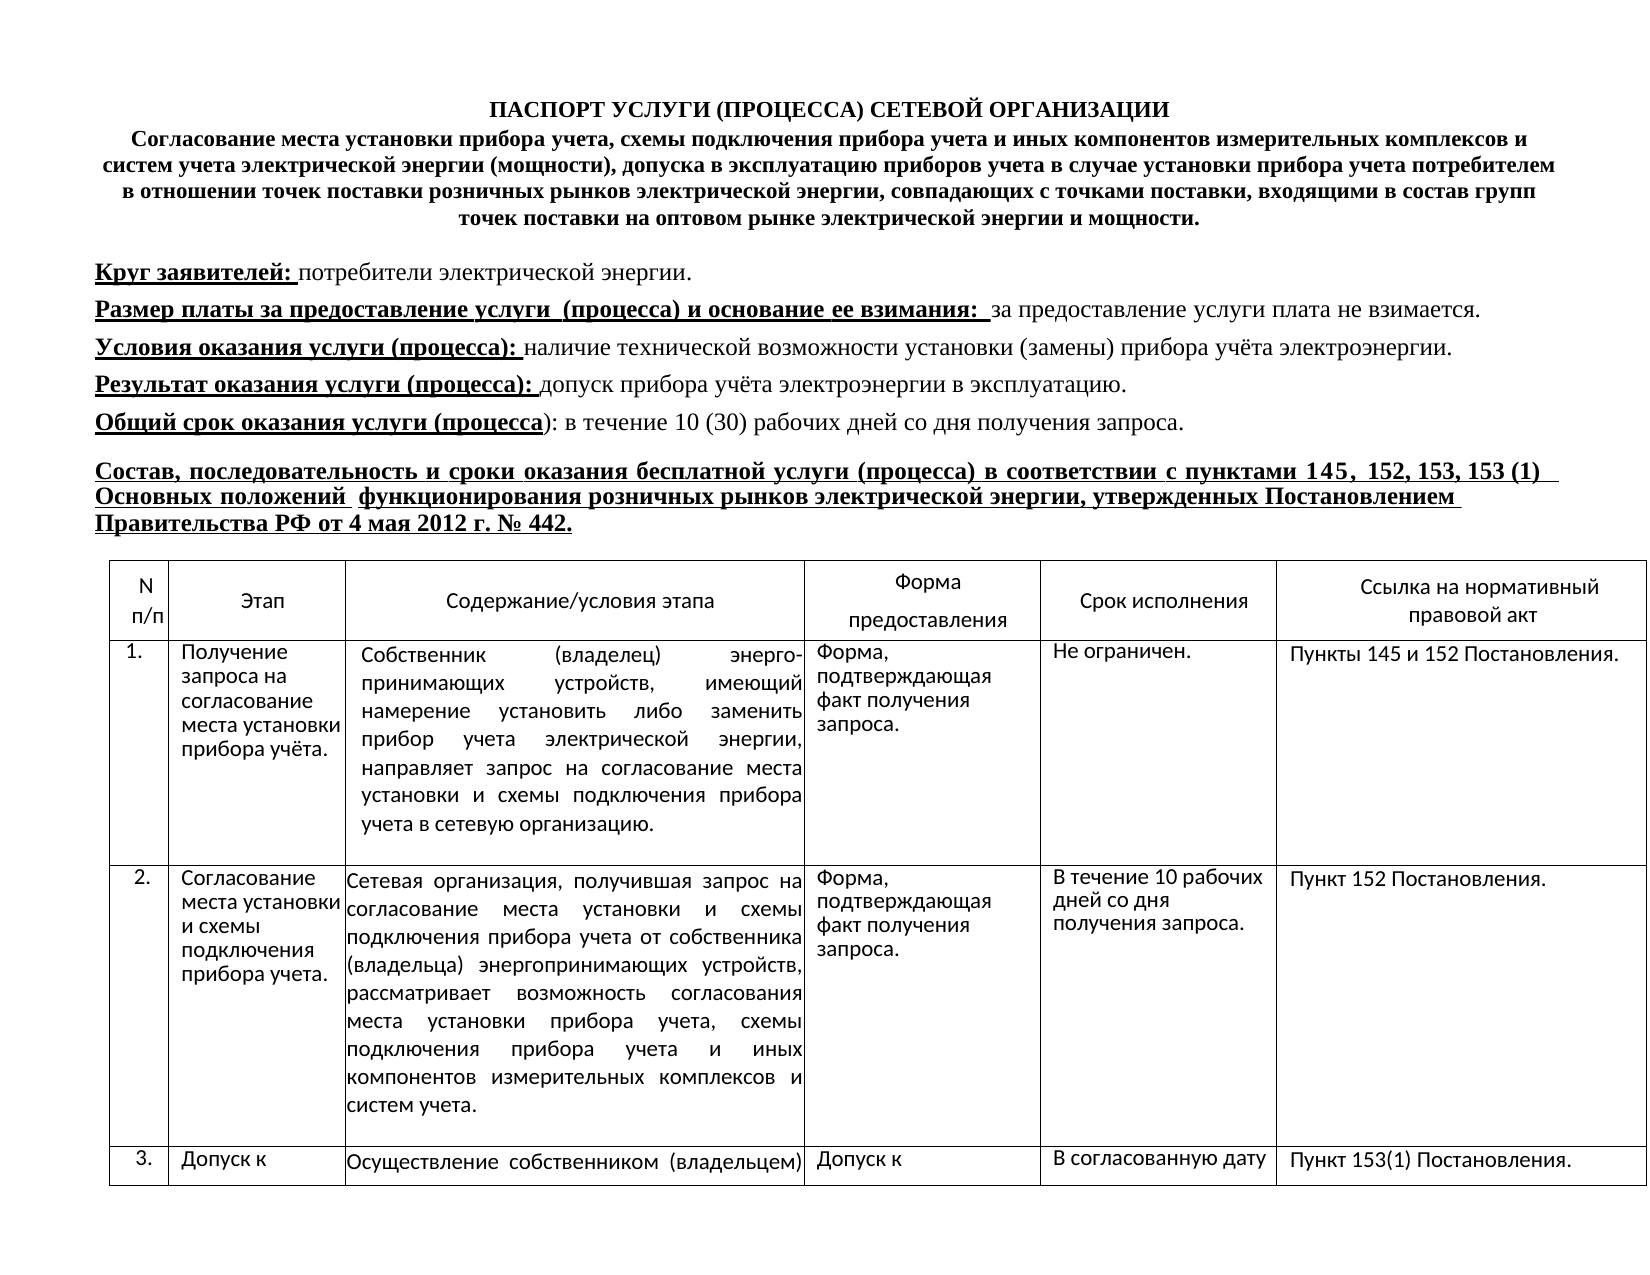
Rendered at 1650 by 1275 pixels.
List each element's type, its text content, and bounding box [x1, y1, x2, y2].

text Общий срок оказания услуги (процесса): в течение 10 (30) рабочих дней со дня получения запроса. [94, 407, 1564, 436]
text Размер платы за предоставление услуги (процесса) и основание ее взимания: за предоставление услуги плата не взимается. [94, 298, 1564, 322]
table_cell Форма, подтверждающая факт получения запроса. [805, 641, 1040, 865]
table_cell Пункт 152 Постановления. [1277, 866, 1646, 1146]
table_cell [1041, 1147, 1276, 1185]
table_header Срок исполнения [1041, 561, 1276, 639]
table_header Этап [169, 561, 345, 639]
table_cell Не ограничен. [1041, 641, 1276, 865]
table_cell Форма, подтверждающая факт получения запроса. [805, 866, 1040, 1146]
table_cell Получение запроса на согласование места установки прибора учёта. [169, 641, 345, 865]
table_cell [346, 1147, 804, 1185]
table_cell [805, 1147, 1040, 1185]
text Результат оказания услуги (процесса): допуск прибора учёта электроэнергии в эксплуатацию. [94, 369, 1564, 398]
table_header Ссылка на нормативный правовой акт [1277, 561, 1646, 639]
table_header Форма предоставления [805, 561, 1040, 639]
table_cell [1277, 1147, 1646, 1185]
table_cell Пункты 145 и 152 Постановления. [1277, 641, 1646, 865]
text ПАСПОРТ УСЛУГИ (ПРОЦЕССА) СЕТЕВОЙ ОРГАНИЗАЦИИ [94, 96, 1564, 122]
table_cell Согласование места установки и схемы подключения прибора учета. [169, 866, 345, 1146]
table_cell Собственник (владелец) энерго- принимающих устройств, имеющий намерение установить либо заменить прибор учета электрической энергии, направляет запрос на согласование места установки и схемы подключения прибора учета в сетевую организацию. [346, 641, 804, 865]
table_cell 1. [110, 641, 168, 865]
text Круг заявителей: потребители электрической энергии. [94, 257, 1564, 286]
text Условия оказания услуги (процесса): наличие технической возможности установки (замены) прибора учёта электроэнергии. [94, 332, 1564, 361]
table_cell Сетевая организация, получившая запрос на согласование места установки и схемы подключения прибора учета от собственника (владельца) энергопринимающих устройств, рассматривает возможность согласования места установки прибора учета, схемы подключения прибора учета и иных компонентов измерительных комплексов и систем учета. [346, 866, 804, 1146]
table_cell В течение 10 рабочих дней со дня получения запроса. [1041, 866, 1276, 1146]
text Состав, последовательность и сроки оказания бесплатной услуги (процесса) в соответствии с пунктами 145, 152, 153, 153 (1) Основных положений функционирования розничных рынков электрической энергии, утвержденных Постановлением Правительства РФ от 4 мая 2012 г. № 442. [94, 459, 1564, 536]
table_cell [169, 1147, 345, 1185]
table_header N п/п [110, 561, 168, 639]
text Согласование места установки прибора учета, схемы подключения прибора учета и иных компонентов измерительных комплексов и систем учета электрической энергии (мощности), допуска в эксплуатацию приборов учета в случае установки прибора учета потребителем в отношении точек поставки розничных рынков электрической энергии, совпадающих с точками поставки, входящими в состав групп точек поставки на оптовом рынке электрической энергии и мощности. [94, 125, 1564, 230]
table_cell 2. [110, 866, 168, 1146]
table_header Содержание/условия этапа [346, 561, 804, 639]
table_cell 3. [110, 1147, 168, 1185]
